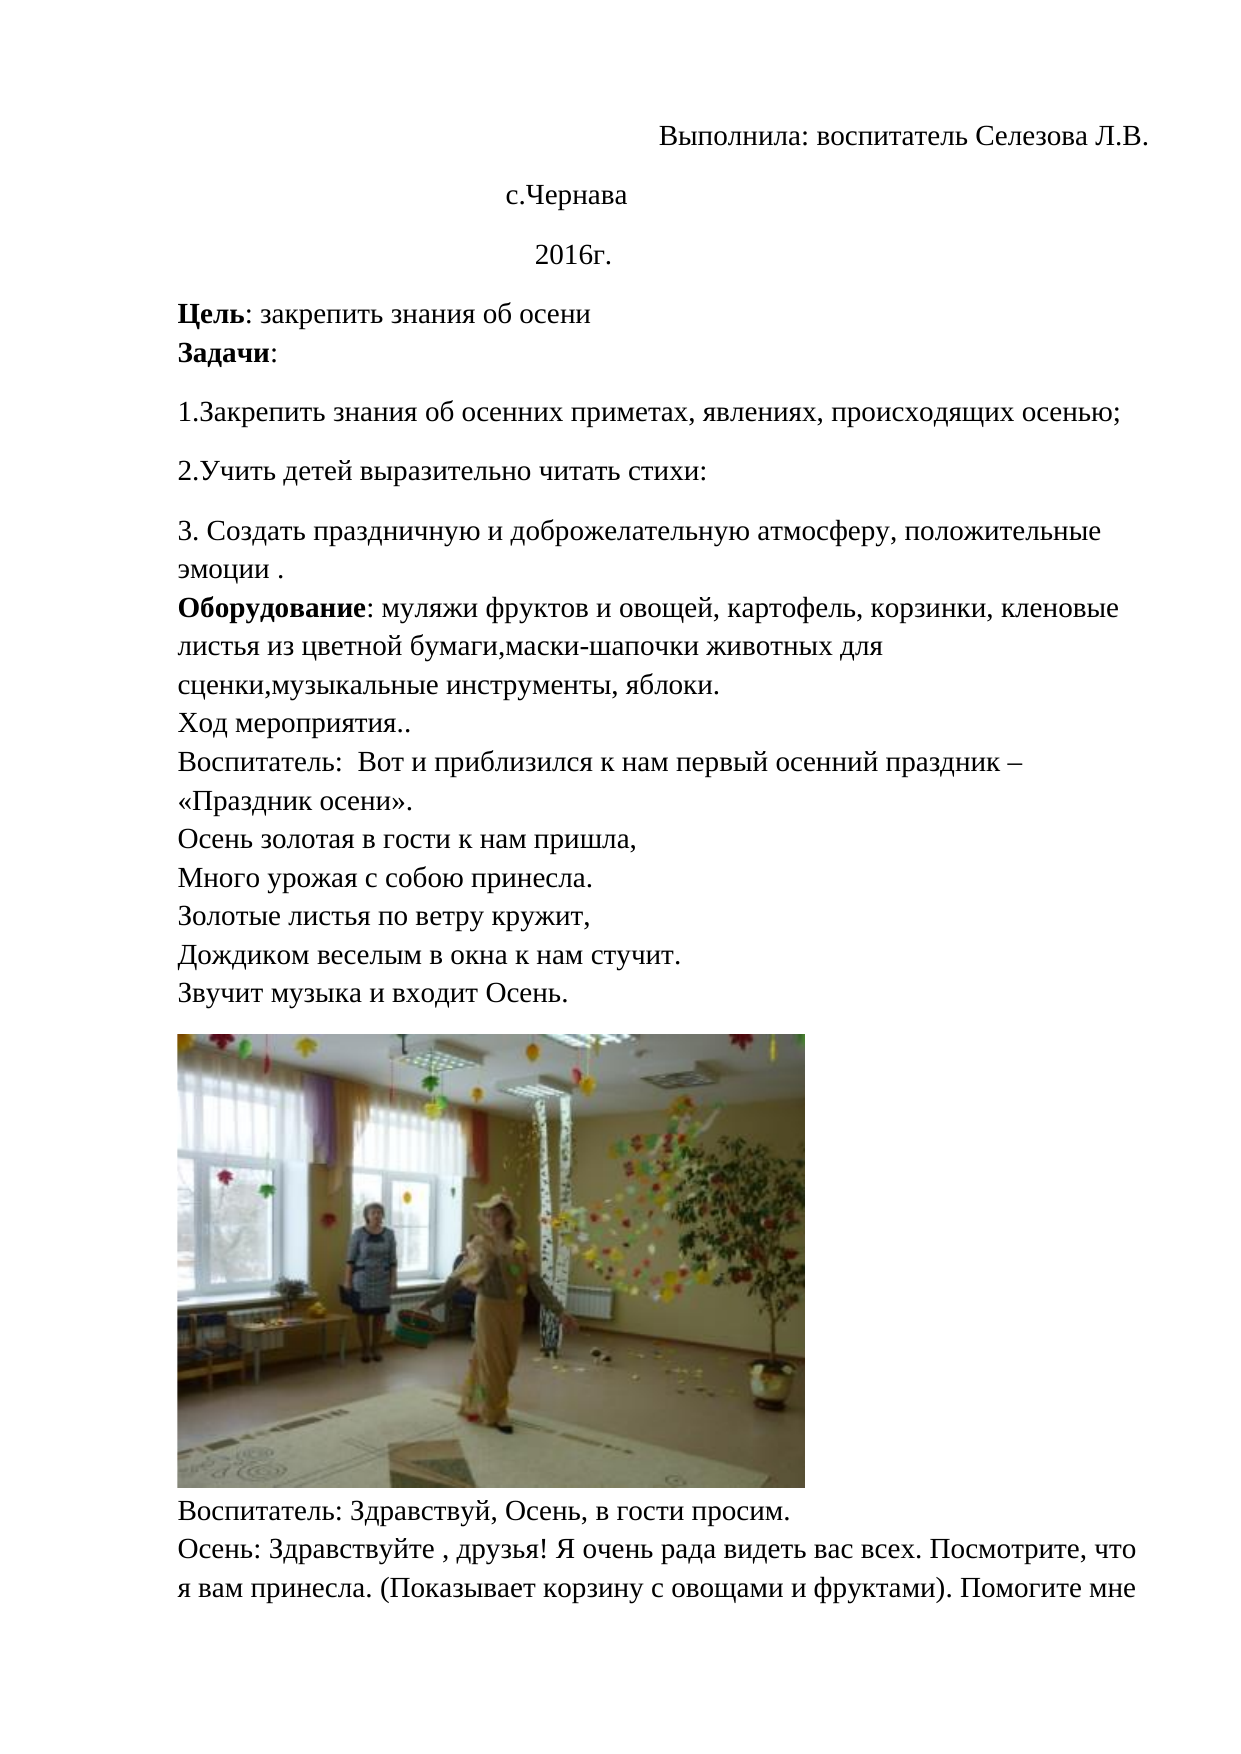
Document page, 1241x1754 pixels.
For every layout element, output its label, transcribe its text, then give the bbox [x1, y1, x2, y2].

text Выполнила: воспитатель Селезова Л.В. [177, 118, 1152, 152]
text Цель: закрепить знания об осени Задачи: [177, 296, 1152, 368]
text 3. Создать праздничную и доброжелательную атмосферу, положительные эмоции . Оборудование: муляжи фруктов и овощей, картофель, корзинки, кленовые листья из цветной бумаги,маски-шапочки животных для сценки,музыкальные инструменты, яблоки. Ход мероприятия.. Воспитатель: Вот и приблизился к нам первый осенний праздник – «Праздник осени». Осень золотая в гости к нам пришла, Много урожая с собою принесла. Золотые листья по ветру кружит, Дождиком веселым в окна к нам стучит. Звучит музыка и входит Осень. [177, 513, 1152, 1009]
text 2.Учить детей выразительно читать стихи: [177, 453, 1152, 487]
text 2016г. [177, 237, 1152, 270]
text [177, 1035, 1152, 1604]
picture [177, 1034, 805, 1488]
text с.Чернава [177, 177, 1152, 211]
text 1.Закрепить знания об осенних приметах, явлениях, происходящих осенью; [177, 394, 1152, 428]
